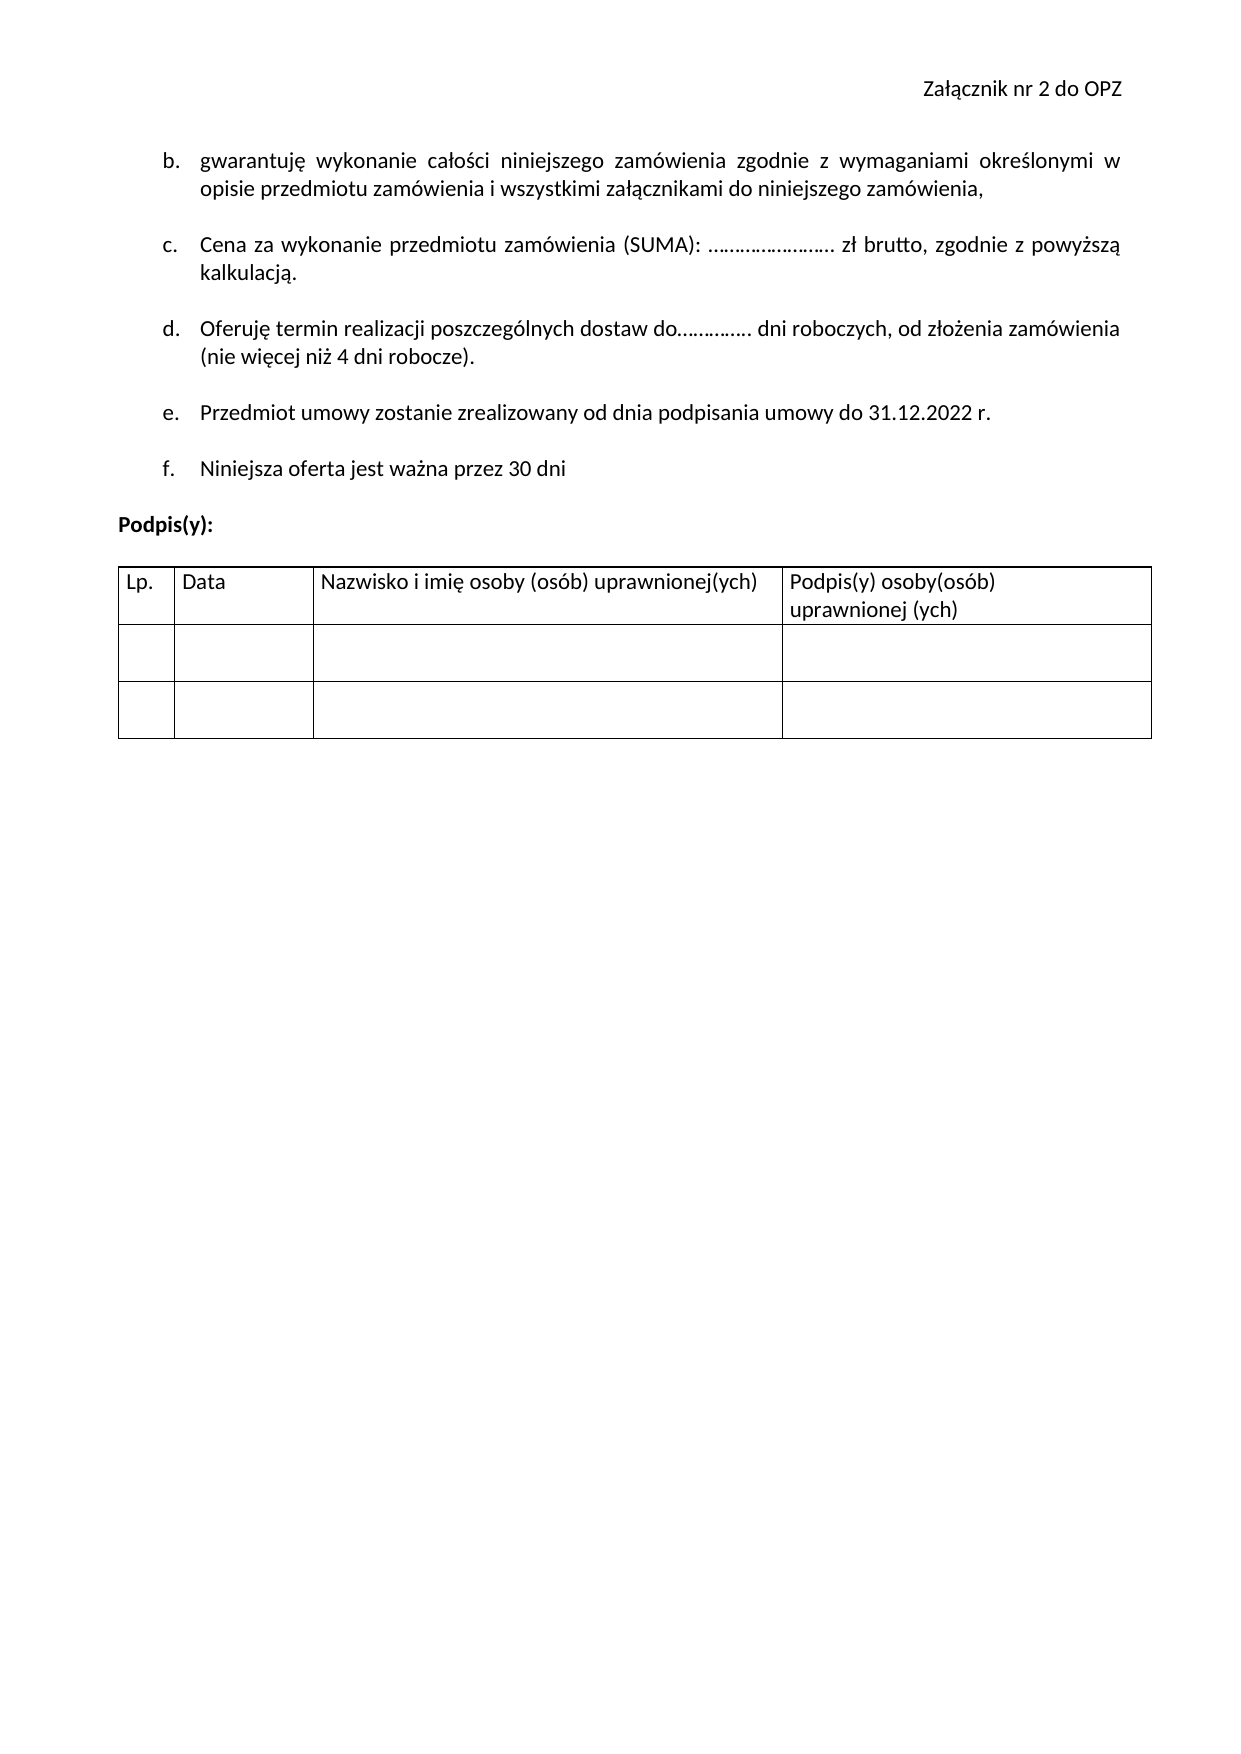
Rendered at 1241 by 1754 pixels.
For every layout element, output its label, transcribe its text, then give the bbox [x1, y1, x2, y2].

list Przedmiot umowy zostanie zrealizowany od dnia podpisania umowy do 31.12.2022 r. [162, 398, 1122, 426]
table_cell [119, 682, 174, 738]
list Cena za wykonanie przedmiotu zamówienia (SUMA): …………………… zł brutto, zgodnie z powyższą kalkulacją. [162, 230, 1122, 286]
table_header Lp. [119, 568, 174, 623]
list Niniejsza oferta jest ważna przez 30 dni [162, 454, 1122, 482]
table_cell [314, 625, 782, 681]
list gwarantuję wykonanie całości niniejszego zamówienia zgodnie z wymaganiami określonymi w opisie przedmiotu zamówienia i wszystkimi załącznikami do niniejszego zamówienia, [162, 146, 1122, 202]
table_cell [119, 625, 174, 681]
table_header Nazwisko i imię osoby (osób) uprawnionej(ych) [314, 568, 782, 623]
list Oferuję termin realizacji poszczególnych dostaw do………….. dni roboczych, od złożenia zamówienia (nie więcej niż 4 dni robocze). [162, 314, 1122, 370]
table_cell [175, 625, 313, 681]
table_header Data [175, 568, 313, 623]
table_cell [175, 682, 313, 738]
table_header Podpis(y) osoby(osób) uprawnionej (ych) [783, 568, 1151, 623]
text Podpis(y): [118, 510, 1122, 538]
table_cell [314, 682, 782, 738]
table_cell [783, 682, 1151, 738]
table_cell [783, 625, 1151, 681]
